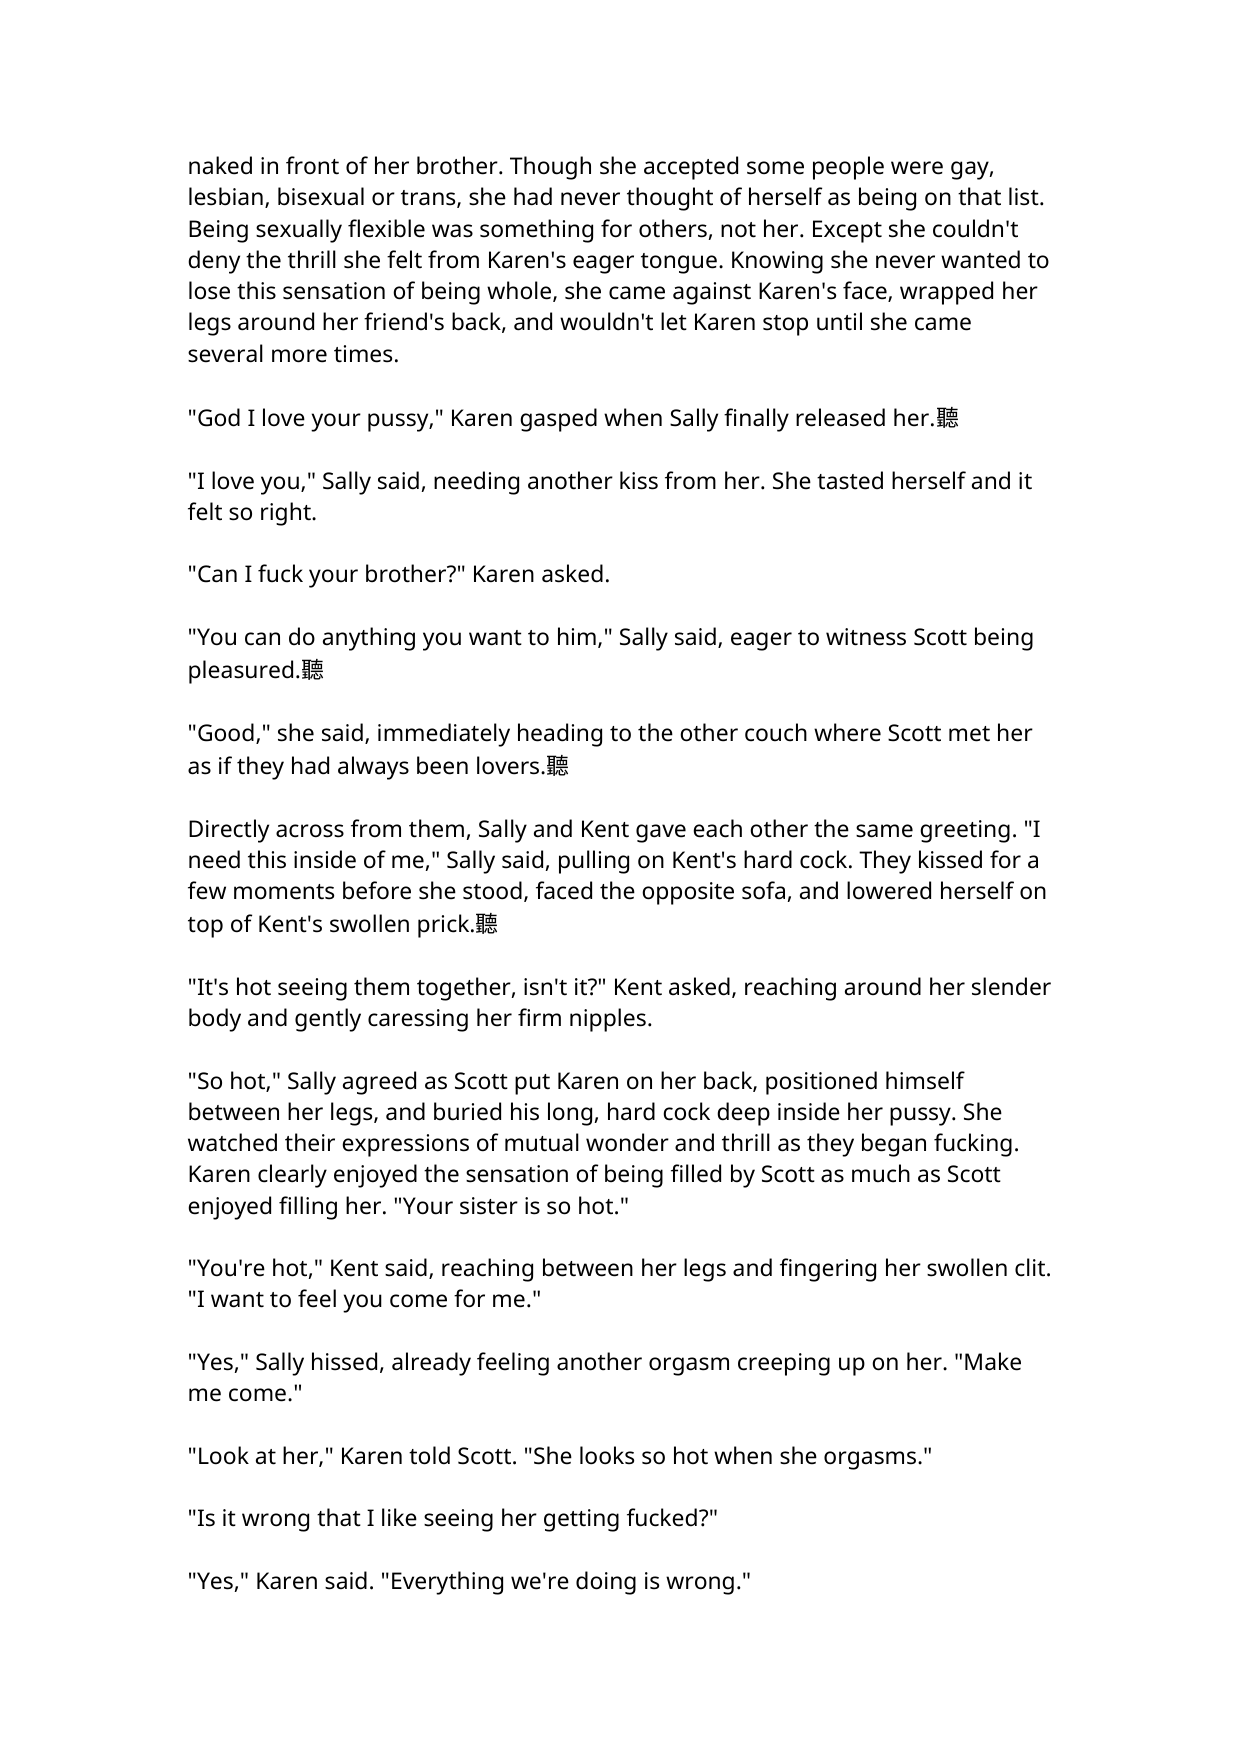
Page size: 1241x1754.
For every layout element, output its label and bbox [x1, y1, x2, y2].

text [187, 150, 1053, 1596]
